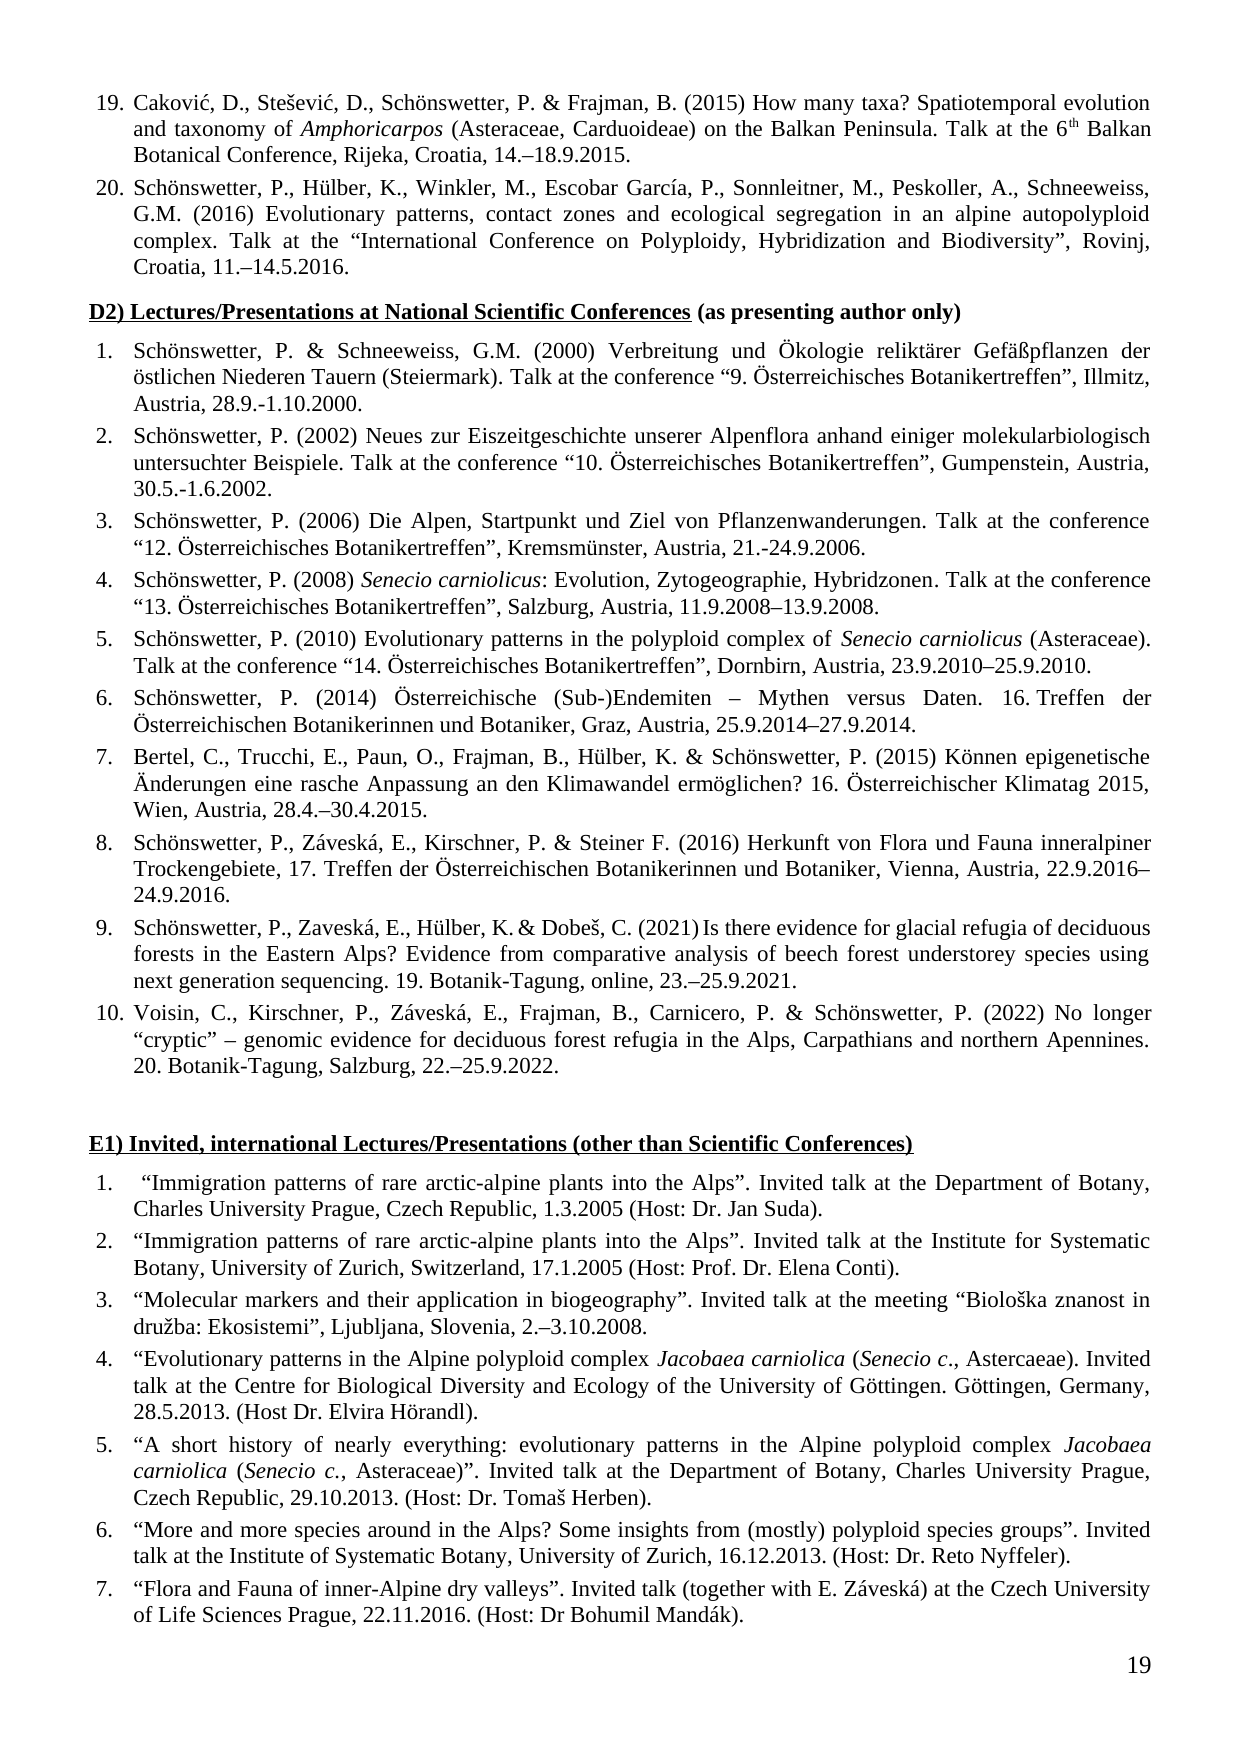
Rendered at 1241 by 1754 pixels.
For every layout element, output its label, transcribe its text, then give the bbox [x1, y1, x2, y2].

text E1) Invited, international Lectures/Presentations (other than Scientific Conferences) [89, 1130, 1152, 1156]
list “More and more species around in the Alps? Some insights from (mostly) polyploid species groups”. Invited talk at the Institute of Systematic Botany, University of Zurich, 16.12.2013. (Host: Dr. Reto Nyffeler). [96, 1516, 1152, 1569]
list “Molecular markers and their application in biogeography”. Invited talk at the meeting “Biološka znanost in družba: Ekosistemi”, Ljubljana, Slovenia, 2.–3.10.2008. [96, 1287, 1152, 1339]
list Schönswetter, P. (2002) Neues zur Eiszeitgeschichte unserer Alpenflora anhand einiger molekularbiologisch untersuchter Beispiele. Talk at the conference “10. Österreichisches Botanikertreffen”, Gumpenstein, Austria, 30.5.-1.6.2002. [96, 422, 1152, 501]
list Voisin, C., Kirschner, P., Záveská, E., Frajman, B., Carnicero, P. & Schönswetter, P. (2022) No longer “cryptic” – genomic evidence for deciduous forest refugia in the Alps, Carpathians and northern Apennines. 20. Botanik-Tagung, Salzburg, 22.–25.9.2022. [96, 999, 1152, 1078]
list Schönswetter, P., Záveská, E., Kirschner, P. & Steiner F. (2016) Herkunft von Flora und Fauna inneralpiner Trockengebiete, 17. Treffen der Österreichischen Botanikerinnen und Botaniker, Vienna, Austria, 22.9.2016–24.9.2016. [96, 829, 1152, 908]
list Schönswetter, P. (2010) Evolutionary patterns in the polyploid complex of Senecio carniolicus (Asteraceae). Talk at the conference “14. Österreichisches Botanikertreffen”, Dornbirn, Austria, 23.9.2010–25.9.2010. [96, 626, 1152, 678]
list Caković, D., Stešević, D., Schönswetter, P. & Frajman, B. (2015) How many taxa? Spatiotemporal evolution and taxonomy of Amphoricarpos (Asteraceae, Carduoideae) on the Balkan Peninsula. Talk at the 6th Balkan Botanical Conference, Rijeka, Croatia, 14.–18.9.2015. [96, 89, 1152, 168]
list Schönswetter, P., Zaveská, E., Hülber, K. & Dobeš, C. (2021) Is there evidence for glacial refugia of deciduous forests in the Eastern Alps? Evidence from comparative analysis of beech forest understorey species using next generation sequencing. 19. Botanik-Tagung, online, 23.–25.9.2021. [96, 914, 1152, 993]
list Schönswetter, P., Hülber, K., Winkler, M., Escobar García, P., Sonnleitner, M., Peskoller, A., Schneeweiss, G.M. (2016) Evolutionary patterns, contact zones and ecological segregation in an alpine autopolyploid complex. Talk at the “International Conference on Polyploidy, Hybridization and Biodiversity”, Rovinj, Croatia, 11.–14.5.2016. [96, 174, 1152, 279]
list Schönswetter, P. (2008) Senecio carniolicus: Evolution, Zytogeographie, Hybridzonen. Talk at the conference “13. Österreichisches Botanikertreffen”, Salzburg, Austria, 11.9.2008–13.9.2008. [96, 567, 1152, 619]
list “Evolutionary patterns in the Alpine polyploid complex Jacobaea carniolica (Senecio c., Astercaeae). Invited talk at the Centre for Biological Diversity and Ecology of the University of Göttingen. Göttingen, Germany, 28.5.2013. (Host Dr. Elvira Hörandl). [96, 1346, 1152, 1424]
list Schönswetter, P. & Schneeweiss, G.M. (2000) Verbreitung und Ökologie reliktärer Gefäßpflanzen der östlichen Niederen Tauern (Steiermark). Talk at the conference “9. Österreichisches Botanikertreffen”, Illmitz, Austria, 28.9.-1.10.2000. [96, 337, 1152, 416]
list “A short history of nearly everything: evolutionary patterns in the Alpine polyploid complex Jacobaea carniolica (Senecio c., Asteraceae)”. Invited talk at the Department of Botany, Charles University Prague, Czech Republic, 29.10.2013. (Host: Dr. Tomaš Herben). [96, 1431, 1152, 1510]
list Schönswetter, P. (2006) Die Alpen, Startpunkt und Ziel von Pflanzenwanderungen. Talk at the conference “12. Österreichisches Botanikertreffen”, Kremsmünster, Austria, 21.-24.9.2006. [96, 508, 1152, 560]
text D2) Lectures/Presentations at National Scientific Conferences (as presenting author only) [89, 298, 1152, 324]
list “Flora and Fauna of inner-Alpine dry valleys”. Invited talk (together with E. Záveská) at the Czech University of Life Sciences Prague, 22.11.2016. (Host: Dr Bohumil Mandák). [96, 1575, 1152, 1628]
list Bertel, C., Trucchi, E., Paun, O., Frajman, B., Hülber, K. & Schönswetter, P. (2015) Können epigenetische Änderungen eine rasche Anpassung an den Klimawandel ermöglichen? 16. Österreichischer Klimatag 2015, Wien, Austria, 28.4.–30.4.2015. [96, 743, 1152, 822]
list “Immigration patterns of rare arctic-alpine plants into the Alps”. Invited talk at the Institute for Systematic Botany, University of Zurich, Switzerland, 17.1.2005 (Host: Prof. Dr. Elena Conti). [96, 1228, 1152, 1280]
list “Immigration patterns of rare arctic-alpine plants into the Alps”. Invited talk at the Department of Botany, Charles University Prague, Czech Republic, 1.3.2005 (Host: Dr. Jan Suda). [96, 1169, 1152, 1221]
list Schönswetter, P. (2014) Österreichische (Sub-)Endemiten – Mythen versus Daten. 16. Treffen der Österreichischen Botanikerinnen und Botaniker, Graz, Austria, 25.9.2014–27.9.2014. [96, 684, 1152, 737]
